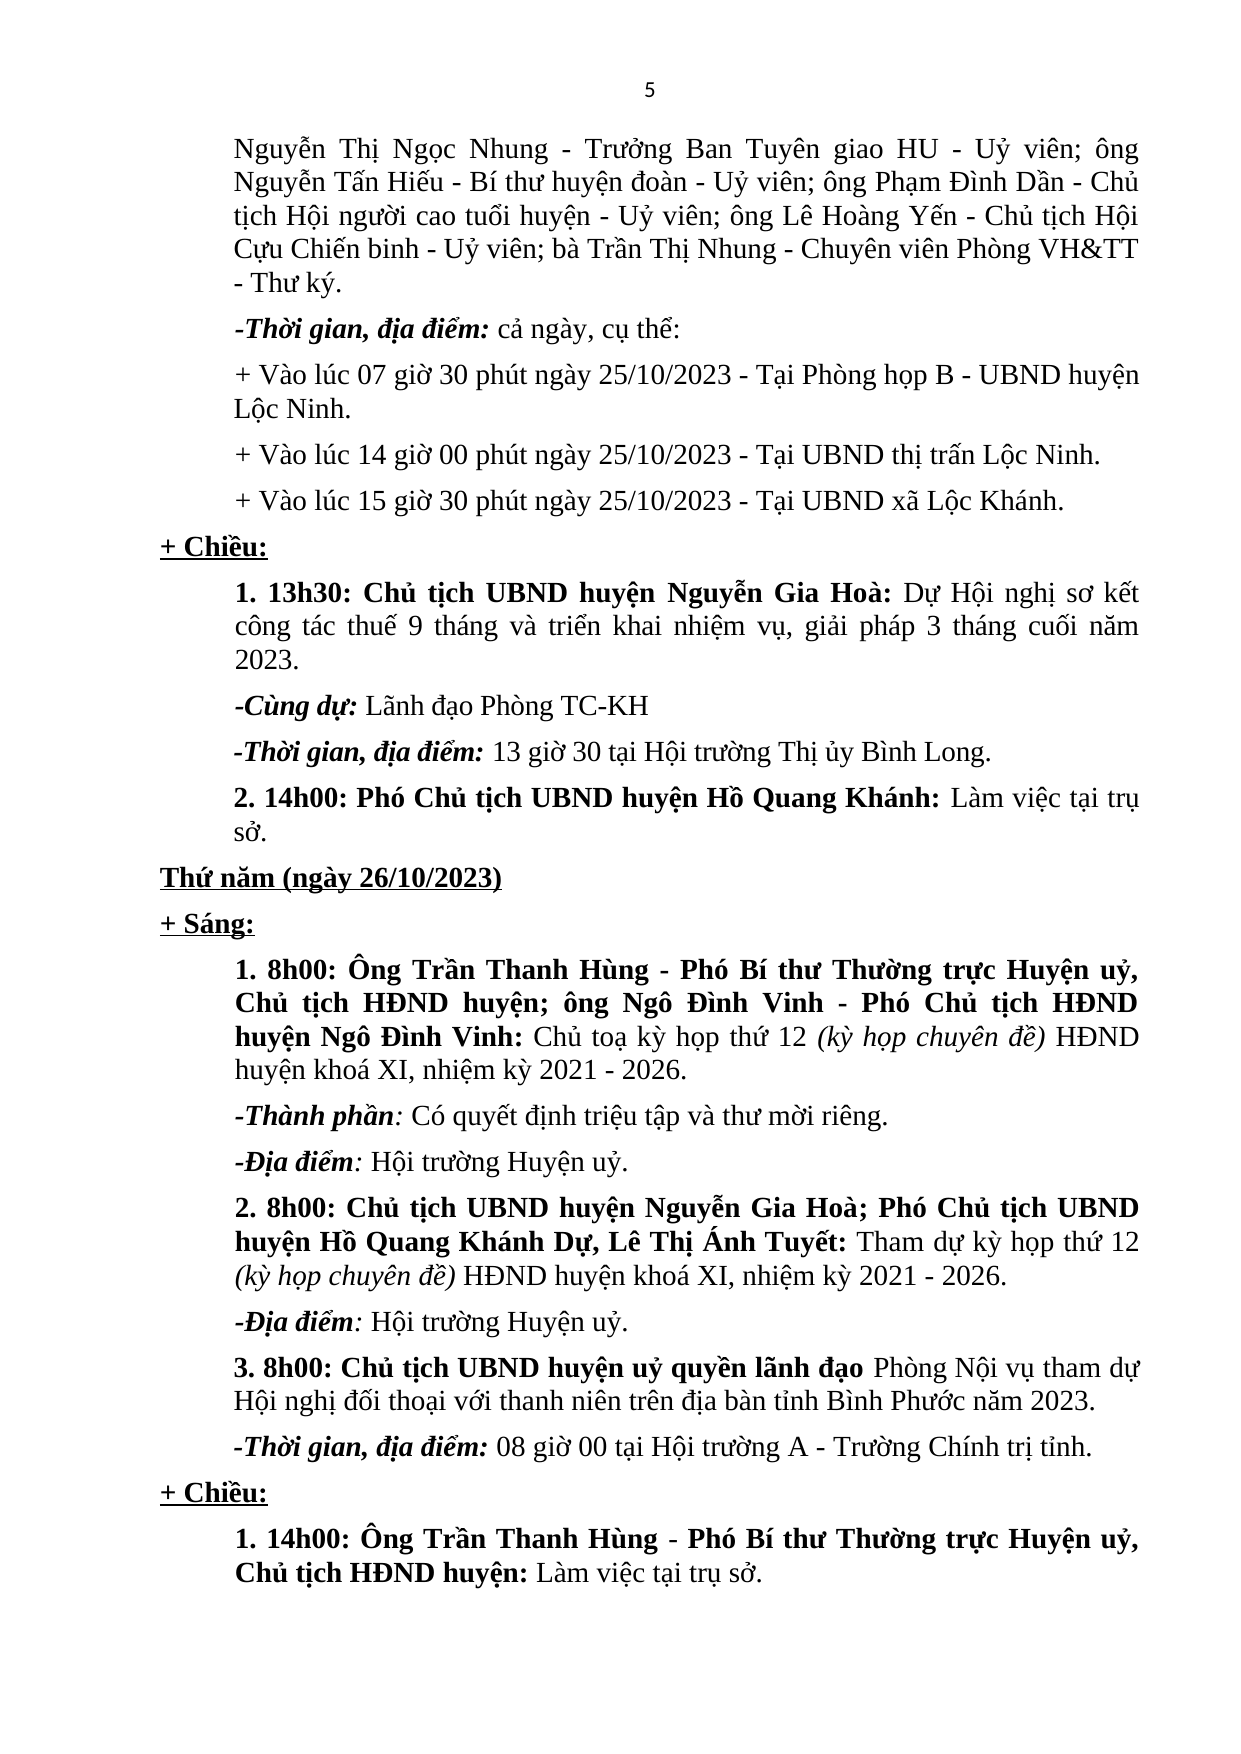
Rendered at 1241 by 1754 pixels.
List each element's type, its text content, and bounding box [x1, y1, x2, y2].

text 3. 8h00: Chủ tịch UBND huyện uỷ quyền lãnh đạo Phòng Nội vụ tham dự Hội nghị đối thoại với thanh niên trên địa bàn tỉnh Bình Phước năm 2023. [233, 1350, 1140, 1417]
text Thứ năm (ngày 26/10/2023) [159, 860, 1140, 893]
text + Chiều: [159, 1475, 1140, 1509]
text + Vào lúc 07 giờ 30 phút ngày 25/10/2023 - Tại Phòng họp B - UBND huyện Lộc Ninh. [233, 357, 1140, 424]
text 1. 8h00: Ông Trần Thanh Hùng - Phó Bí thư Thường trực Huyện uỷ, Chủ tịch HĐND huyện; ông Ngô Đình Vinh - Phó Chủ tịch HĐND huyện Ngô Đình Vinh: Chủ toạ kỳ họp thứ 12 (kỳ họp chuyên đề) HĐND huyện khoá XI, nhiệm kỳ 2021 - 2026. [234, 952, 1140, 1086]
text + Sáng: [159, 906, 1140, 939]
text -Thời gian, địa điểm: 08 giờ 00 tại Hội trường A - Trường Chính trị tỉnh. [159, 1429, 1140, 1463]
text + Chiều: [159, 529, 1140, 562]
text -Thời gian, địa điểm: cả ngày, cụ thể: [233, 311, 1140, 345]
text 1. 14h00: Ông Trần Thanh Hùng - Phó Bí thư Thường trực Huyện uỷ, Chủ tịch HĐND huyện: Làm việc tại trụ sở. [234, 1521, 1140, 1588]
text 2. 8h00: Chủ tịch UBND huyện Nguyễn Gia Hoà; Phó Chủ tịch UBND huyện Hồ Quang Khánh Dự, Lê Thị Ánh Tuyết: Tham dự kỳ họp thứ 12 (kỳ họp chuyên đề) HĐND huyện khoá XI, nhiệm kỳ 2021 - 2026. [234, 1191, 1140, 1291]
text -Địa điểm: Hội trường Huyện uỷ. [234, 1144, 1140, 1178]
text -Thành phần: Có quyết định triệu tập và thư mời riêng. [234, 1098, 1140, 1132]
text + Vào lúc 14 giờ 00 phút ngày 25/10/2023 - Tại UBND thị trấn Lộc Ninh. [159, 437, 1140, 470]
text + Vào lúc 15 giờ 30 phút ngày 25/10/2023 - Tại UBND xã Lộc Khánh. [159, 483, 1140, 516]
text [233, 131, 1140, 299]
text -Thời gian, địa điểm: 13 giờ 30 tại Hội trường Thị ủy Bình Long. [159, 734, 1140, 768]
text 2. 14h00: Phó Chủ tịch UBND huyện Hồ Quang Khánh: Làm việc tại trụ sở. [233, 780, 1140, 847]
text 1. 13h30: Chủ tịch UBND huyện Nguyễn Gia Hoà: Dự Hội nghị sơ kết công tác thuế 9 tháng và triển khai nhiệm vụ, giải pháp 3 tháng cuối năm 2023. [234, 575, 1140, 676]
text -Cùng dự: Lãnh đạo Phòng TC-KH [159, 688, 1140, 722]
text -Địa điểm: Hội trường Huyện uỷ. [234, 1304, 1140, 1337]
